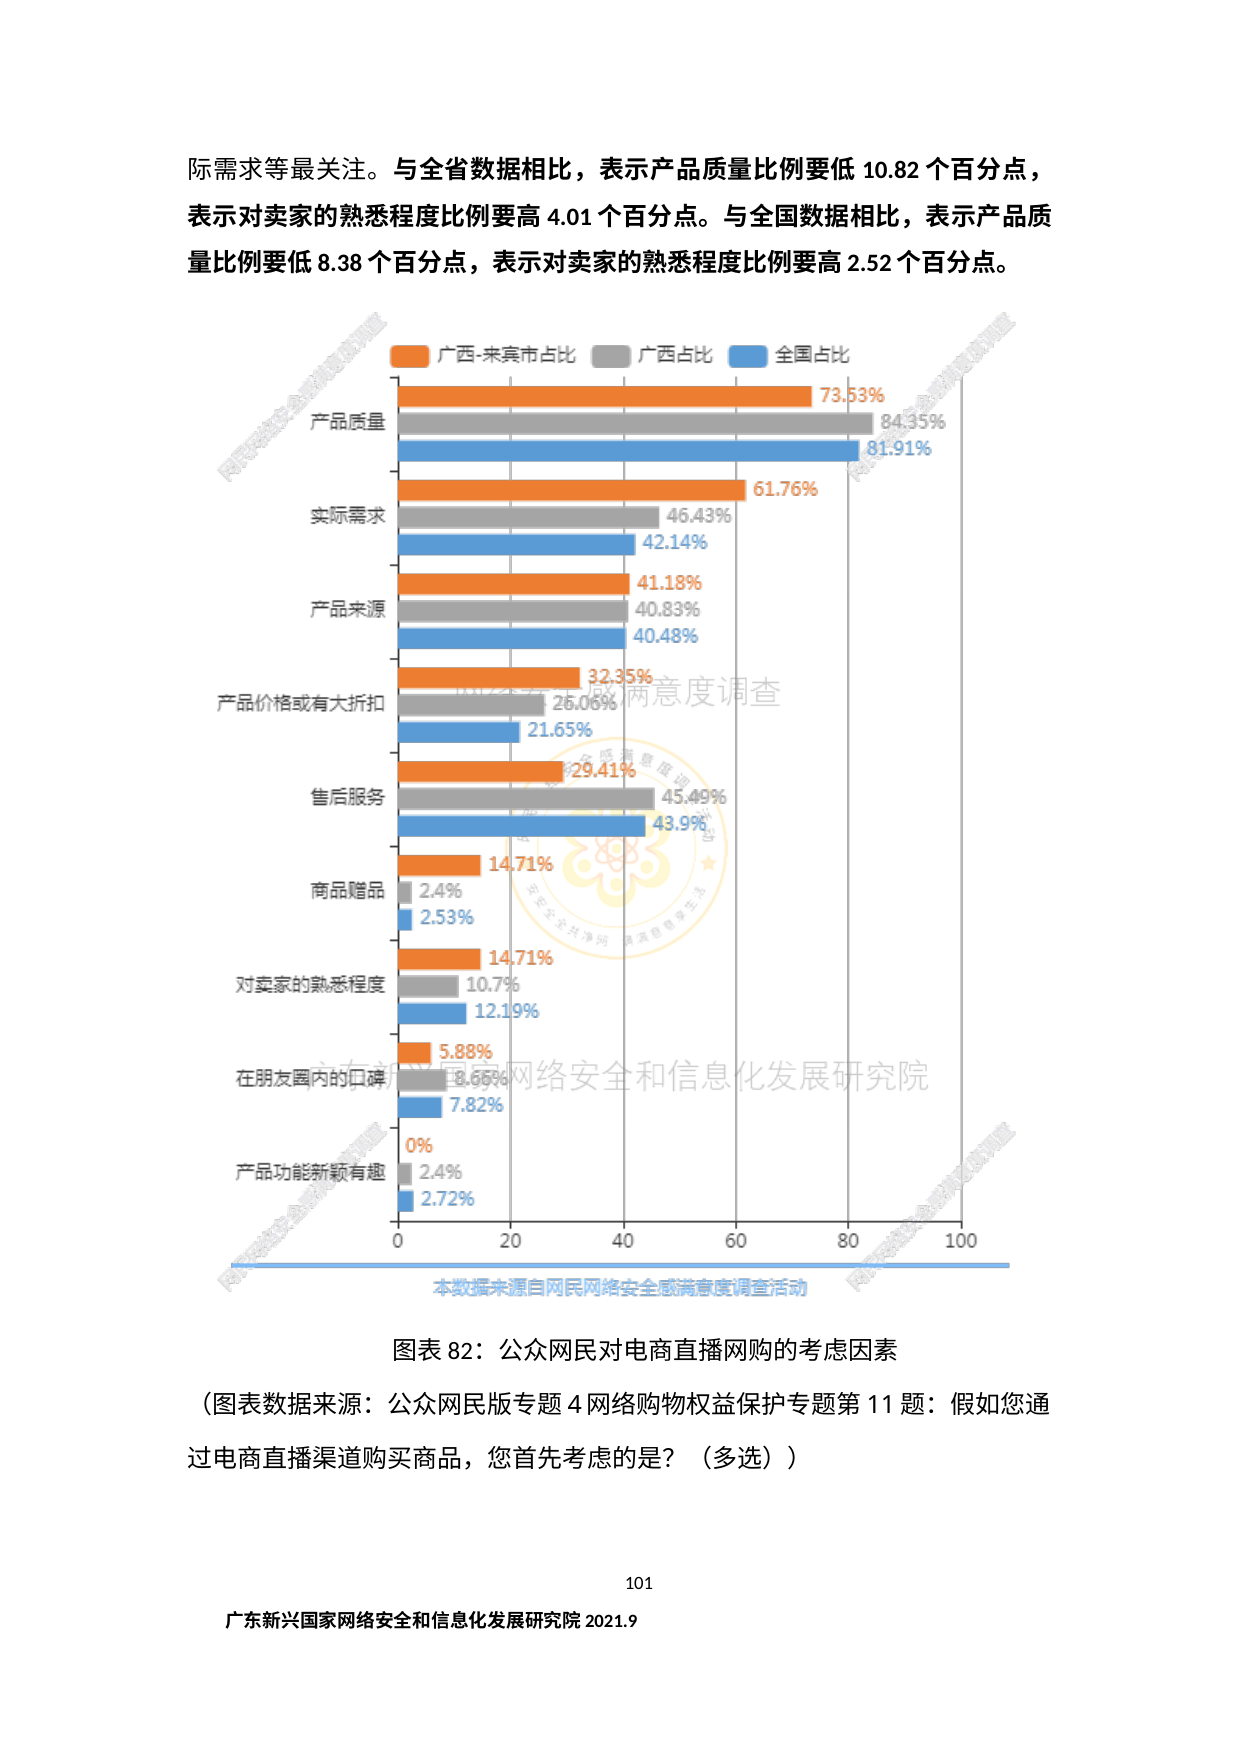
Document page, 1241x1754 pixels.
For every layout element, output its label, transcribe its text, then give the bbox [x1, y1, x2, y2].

text （图表数据来源：公众网民版专题4网络购物权益保护专题第11题：假如您通过电商直播渠道购买商品，您首先考虑的是？（多选）） [187, 1384, 1053, 1475]
picture [202, 299, 1039, 1315]
text 图表82：公众网民对电商直播网购的考虑因素 [187, 1330, 1053, 1366]
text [187, 150, 1053, 278]
